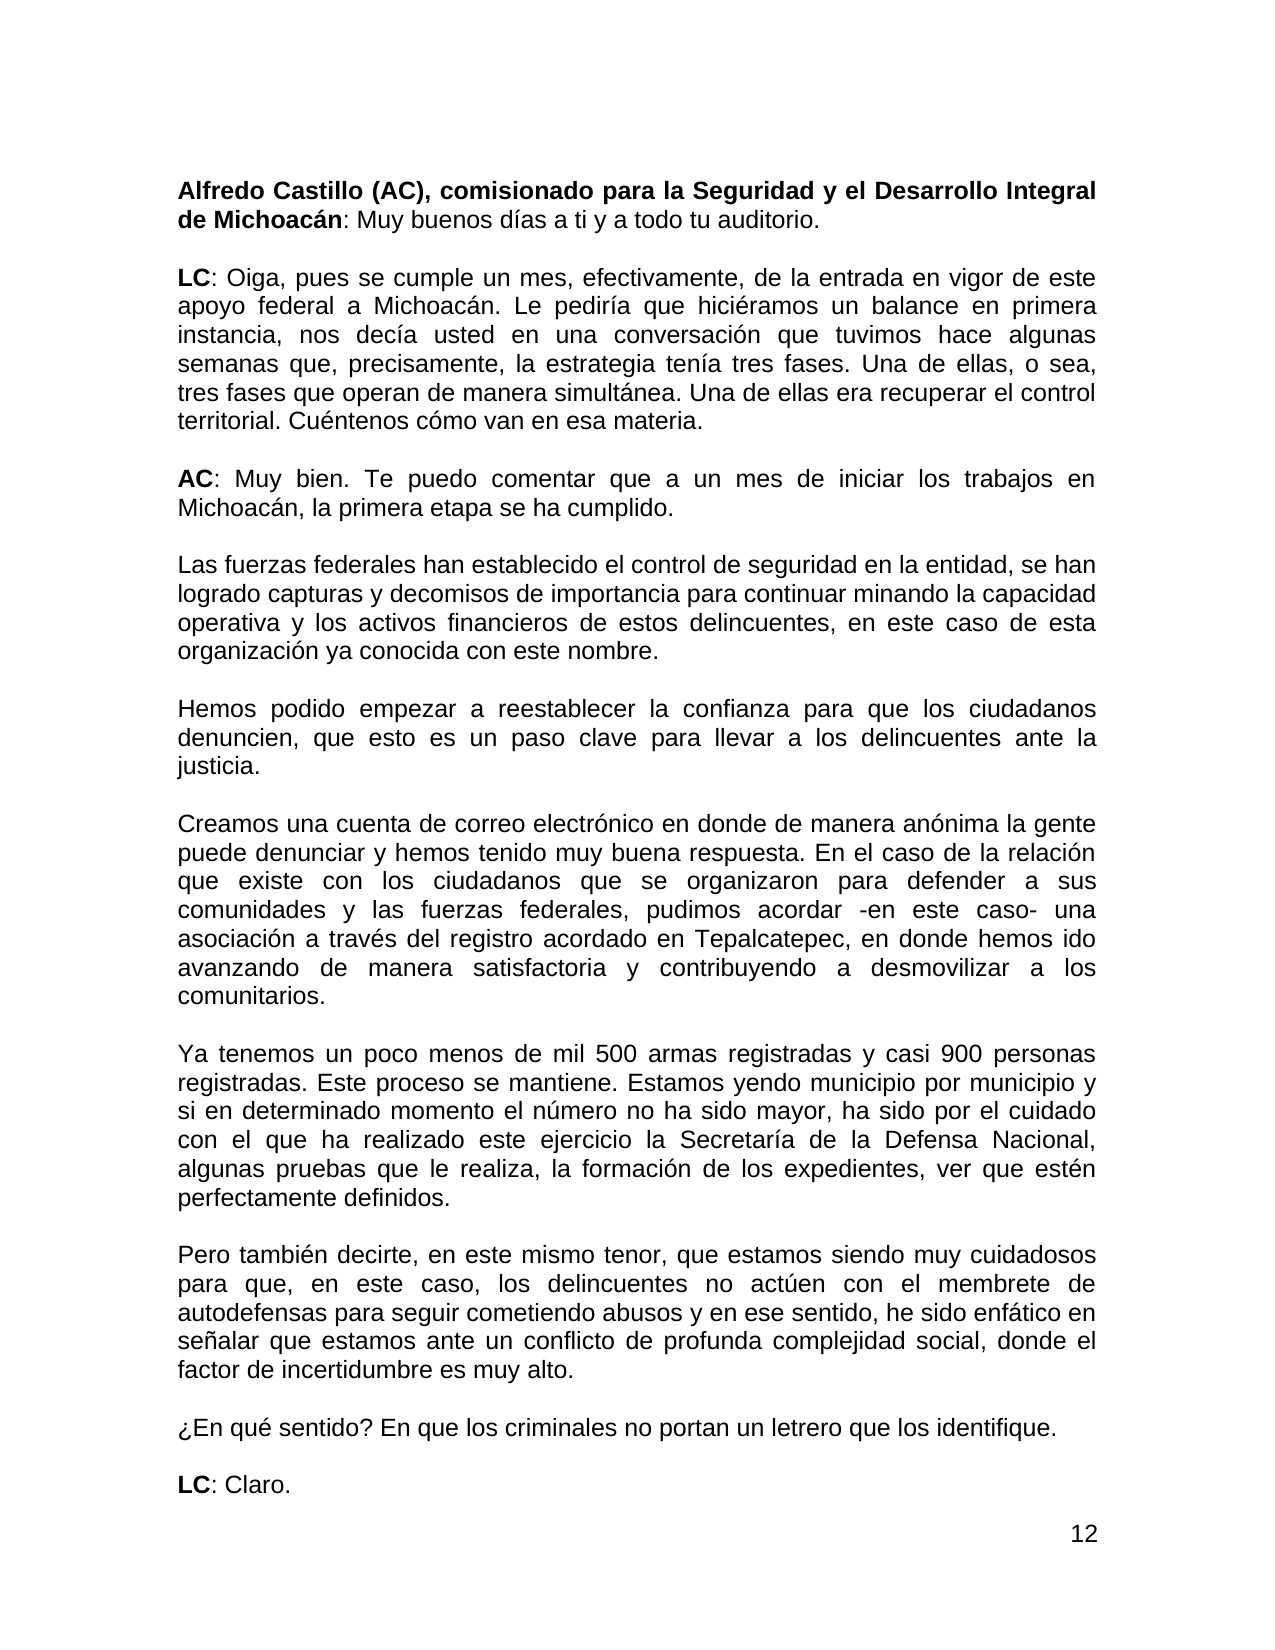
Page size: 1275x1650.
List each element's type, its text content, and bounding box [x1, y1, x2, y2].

text Ya tenemos un poco menos de mil 500 armas registradas y casi 900 personas registradas. Este proceso se mantiene. Estamos yendo municipio por municipio y si en determinado momento el número no ha sido mayor, ha sido por el cuidado con el que ha realizado este ejercicio la Secretaría de la Defensa Nacional, algunas pruebas que le realiza, la formación de los expedientes, ver que estén perfectamente definidos. [177, 1039, 1098, 1211]
text Creamos una cuenta de correo electrónico en donde de manera anónima la gente puede denunciar y hemos tenido muy buena respuesta. En el caso de la relación que existe con los ciudadanos que se organizaron para defender a sus comunidades y las fuerzas federales, pudimos acordar -en este caso- una asociación a través del registro acordado en Tepalcatepec, en donde hemos ido avanzando de manera satisfactoria y contribuyendo a desmovilizar a los comunitarios. [177, 809, 1098, 1010]
text Las fuerzas federales han establecido el control de seguridad en la entidad, se han logrado capturas y decomisos de importancia para continuar minando la capacidad operativa y los activos financieros de estos delincuentes, en este caso de esta organización ya conocida con este nombre. [177, 550, 1098, 665]
text LC: Oiga, pues se cumple un mes, efectivamente, de la entrada en vigor de este apoyo federal a Michoacán. Le pediría que hiciéramos un balance en primera instancia, nos decía usted en una conversación que tuvimos hace algunas semanas que, precisamente, la estrategia tenía tres fases. Una de ellas, o sea, tres fases que operan de manera simultánea. Una de ellas era recuperar el control territorial. Cuéntenos cómo van en esa materia. [177, 263, 1098, 435]
text Alfredo Castillo (AC), comisionado para la Seguridad y el Desarrollo Integral de Michoacán: Muy buenos días a ti y a todo tu auditorio. [177, 176, 1098, 234]
text Hemos podido empezar a reestablecer la confianza para que los ciudadanos denuncien, que esto es un paso clave para llevar a los delincuentes ante la justicia. [177, 694, 1098, 780]
text ¿En qué sentido? En que los criminales no portan un letrero que los identifique. [177, 1413, 1098, 1441]
text LC: Claro. [177, 1470, 1098, 1499]
text AC: Muy bien. Te puedo comentar que a un mes de iniciar los trabajos en Michoacán, la primera etapa se ha cumplido. [177, 464, 1098, 521]
text Pero también decirte, en este mismo tenor, que estamos siendo muy cuidadosos para que, en este caso, los delincuentes no actúen con el membrete de autodefensas para seguir cometiendo abusos y en ese sentido, he sido enfático en señalar que estamos ante un conflicto de profunda complejidad social, donde el factor de incertidumbre es muy alto. [177, 1240, 1098, 1384]
